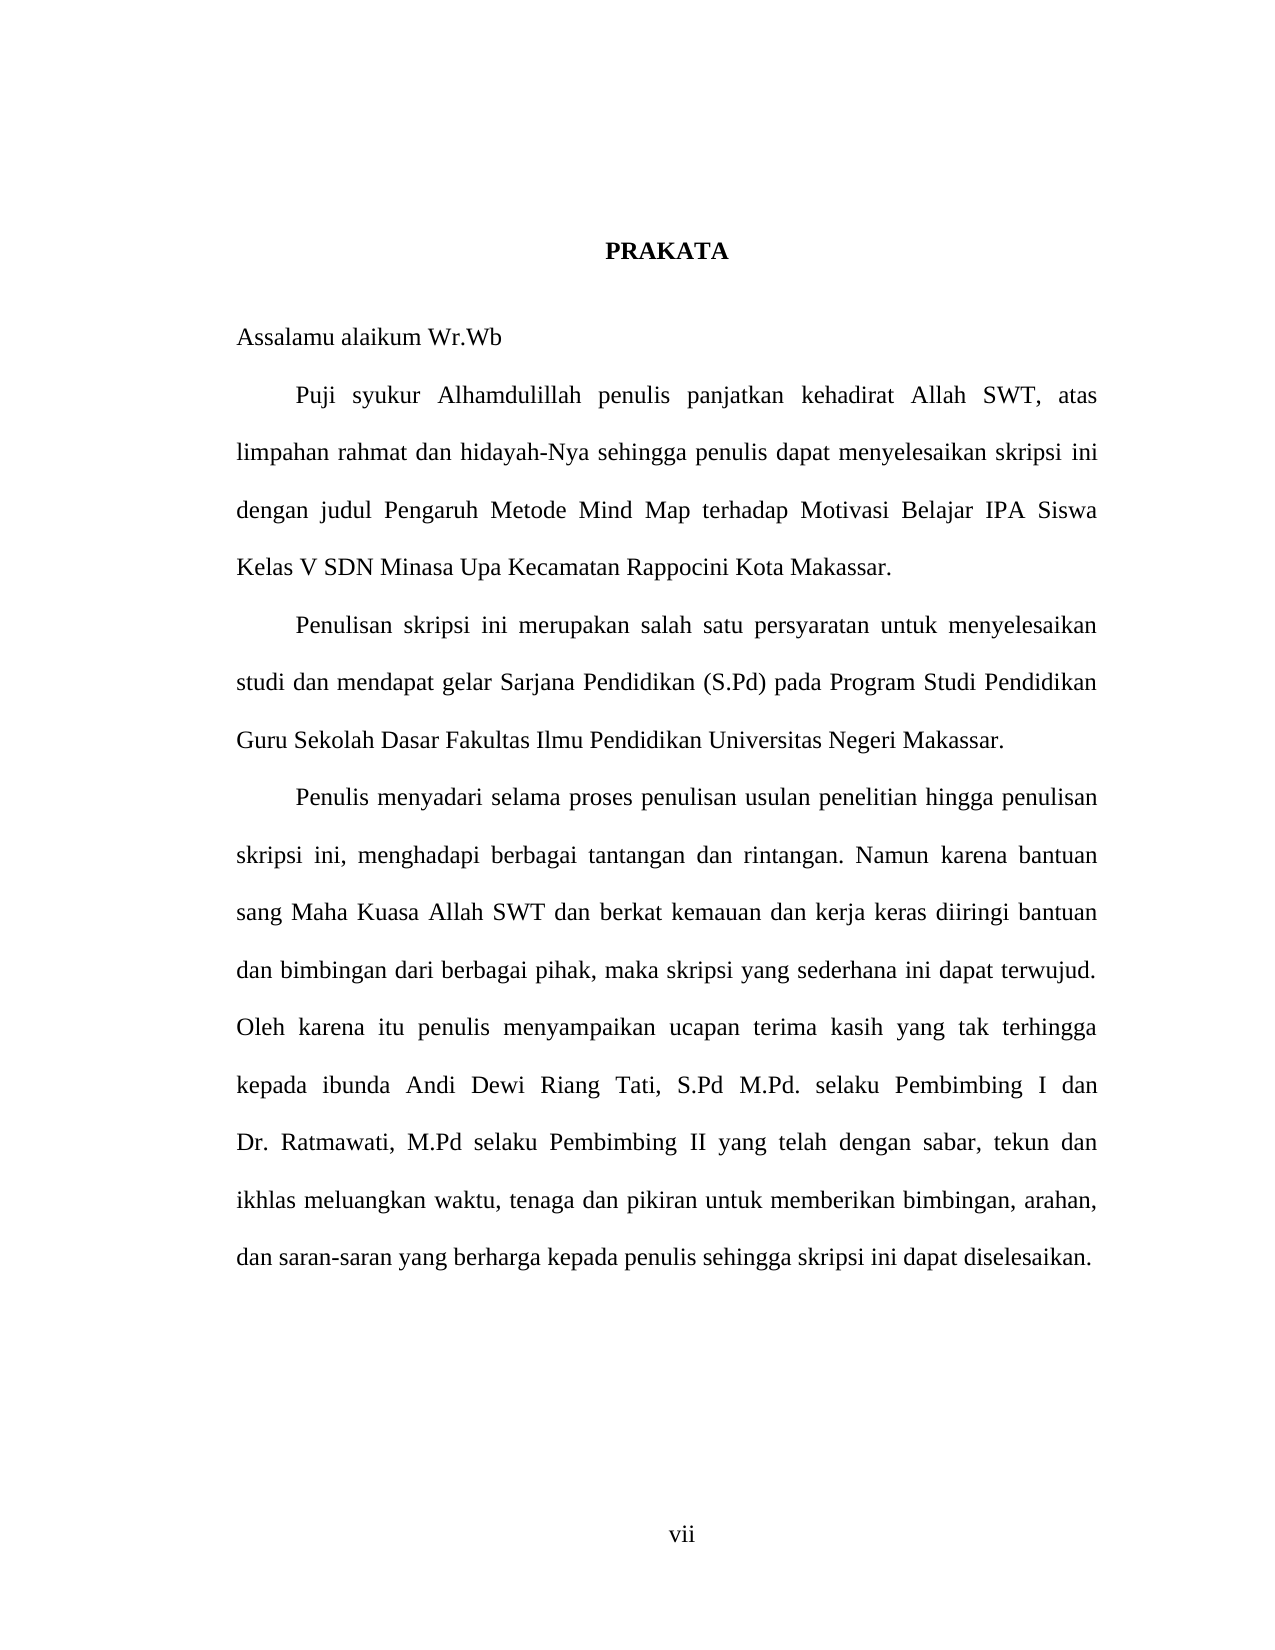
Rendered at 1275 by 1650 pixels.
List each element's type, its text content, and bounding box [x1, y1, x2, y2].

text Penulisan skripsi ini merupakan salah satu persyaratan untuk menyelesaikan studi dan mendapat gelar Sarjana Pendidikan (S.Pd) pada Program Studi Pendidikan Guru Sekolah Dasar Fakultas Ilmu Pendidikan Universitas Negeri Makassar. [236, 610, 1098, 754]
text Assalamu alaikum Wr.Wb [236, 322, 1098, 351]
text Puji syukur Alhamdulillah penulis panjatkan kehadirat Allah SWT, atas limpahan rahmat dan hidayah-Nya sehingga penulis dapat menyelesaikan skripsi ini dengan judul Pengaruh Metode Mind Map terhadap Motivasi Belajar IPA Siswa Kelas V SDN Minasa Upa Kecamatan Rappocini Kota Makassar. [236, 380, 1098, 581]
text PRAKATA [236, 236, 1098, 265]
text Penulis menyadari selama proses penulisan usulan penelitian hingga penulisan skripsi ini, menghadapi berbagai tantangan dan rintangan. Namun karena bantuan sang Maha Kuasa Allah SWT dan berkat kemauan dan kerja keras diiringi bantuan dan bimbingan dari berbagai pihak, maka skripsi yang sederhana ini dapat terwujud. Oleh karena itu penulis menyampaikan ucapan terima kasih yang tak terhingga kepada ibunda Andi Dewi Riang Tati, S.Pd M.Pd. selaku Pembimbing I dan Dr. Ratmawati, M.Pd selaku Pembimbing II yang telah dengan sabar, tekun dan ikhlas meluangkan waktu, tenaga dan pikiran untuk memberikan bimbingan, arahan, dan saran-saran yang berharga kepada penulis sehingga skripsi ini dapat diselesaikan. [236, 782, 1098, 1271]
